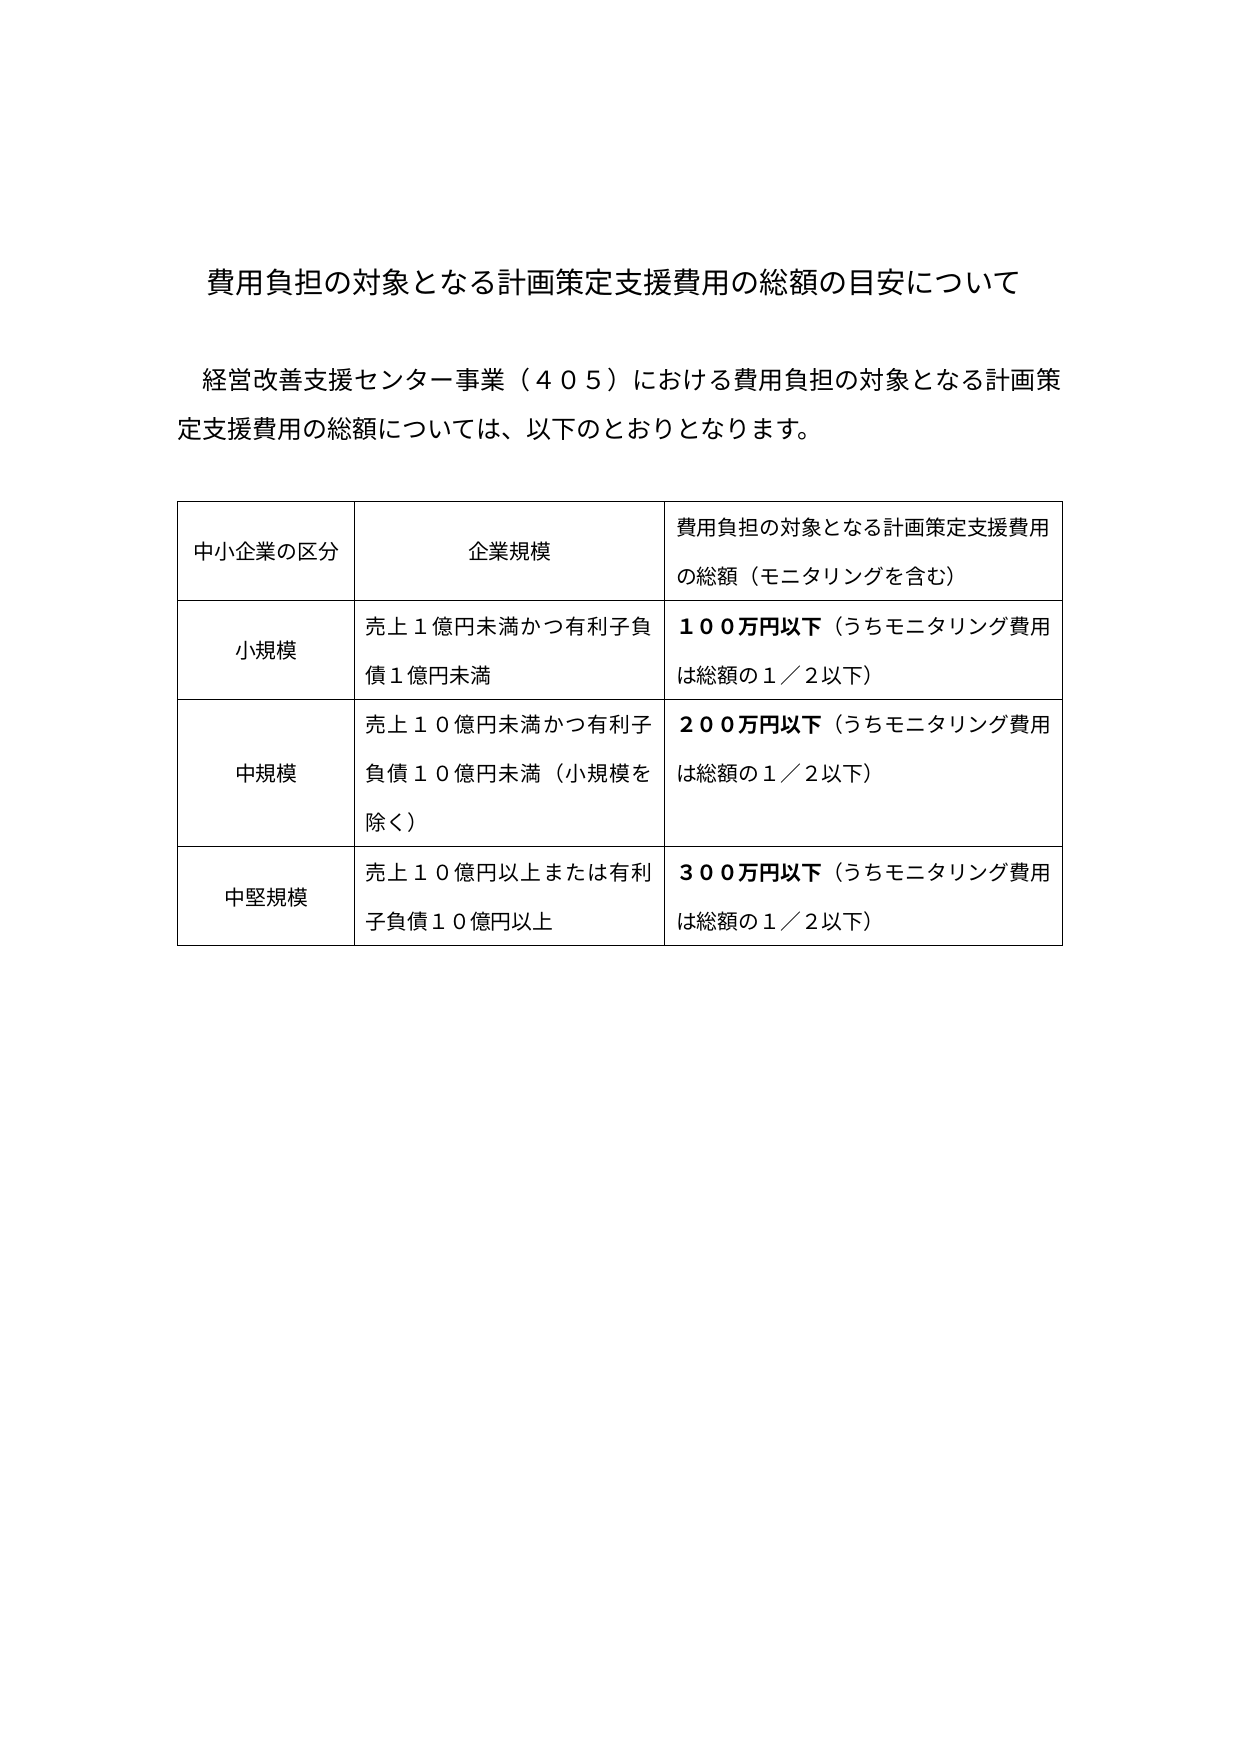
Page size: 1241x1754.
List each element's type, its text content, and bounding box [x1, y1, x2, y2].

table_header 費用負担の対象となる計画策定支援費用の総額（モニタリングを含む） [665, 502, 1062, 600]
table_cell 売上１億円未満かつ有利子負債１億円未満 [355, 601, 664, 698]
table_cell 中堅規模 [178, 847, 354, 945]
table_header 中小企業の区分 [178, 502, 354, 600]
table_cell １００万円以下（うちモニタリング費用は総額の１／２以下） [665, 601, 1062, 698]
table_cell ３００万円以下（うちモニタリング費用は総額の１／２以下） [665, 847, 1062, 945]
table_header 企業規模 [355, 502, 664, 600]
table_cell ２００万円以下（うちモニタリング費用は総額の１／２以下） [665, 700, 1062, 846]
text 経営改善支援センター事業（４０５）における費用負担の対象となる計画策定支援費用の総額については、以下のとおりとなります。 [177, 354, 1063, 452]
table_cell 中規模 [178, 700, 354, 846]
table_cell 売上１０億円以上または有利子負債１０億円以上 [355, 847, 664, 945]
text 費用負担の対象となる計画策定支援費用の総額の目安について [177, 257, 1063, 306]
table_cell 小規模 [178, 601, 354, 698]
table_cell 売上１０億円未満かつ有利子負債１０億円未満（小規模を除く） [355, 700, 664, 846]
